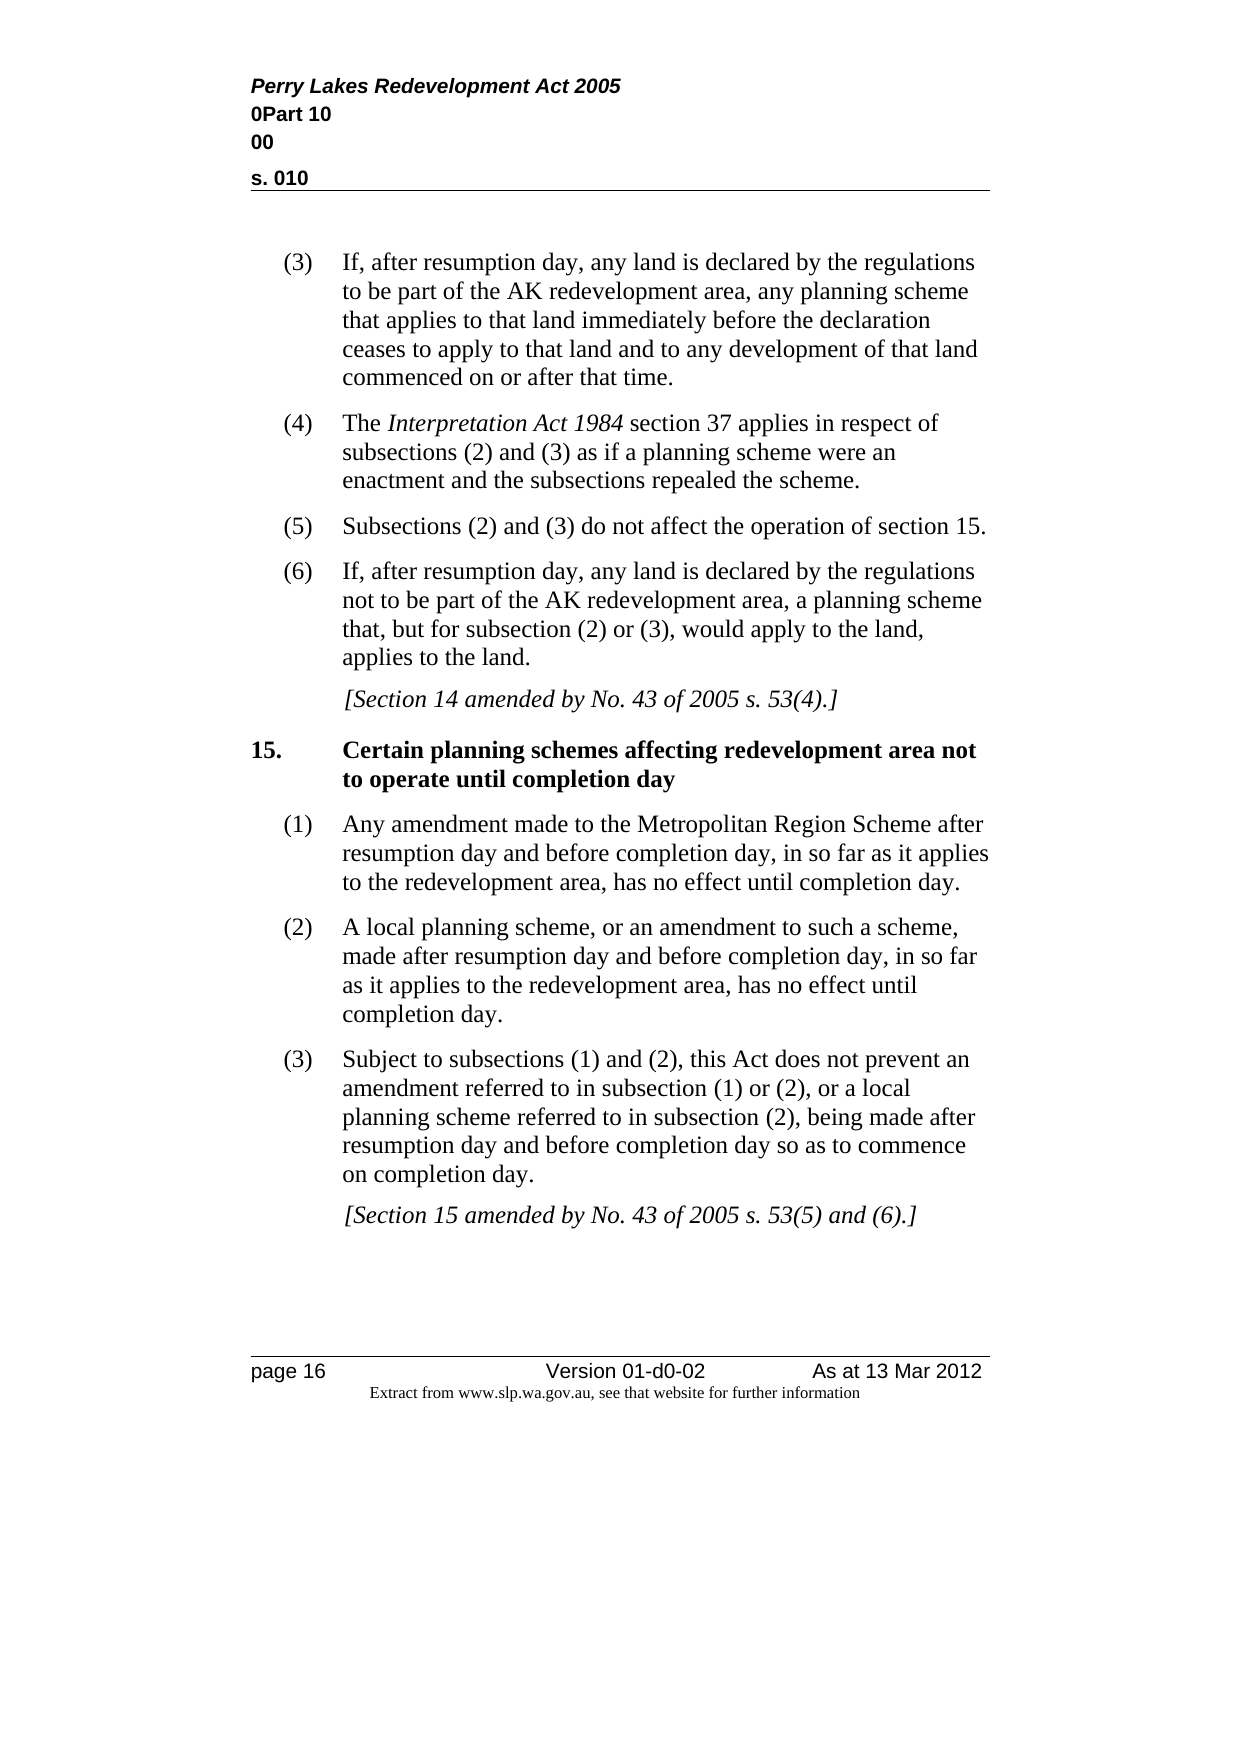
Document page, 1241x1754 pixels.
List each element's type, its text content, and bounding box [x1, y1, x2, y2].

text (5) Subsections (2) and (3) do not affect the operation of section 15. [251, 511, 990, 539]
text (3) If, after resumption day, any land is declared by the regulations to be part of the AK redevelopment area, any planning scheme that applies to that land immediately before the declaration ceases to apply to that land and to any development of that land commenced on or after that time. [251, 247, 990, 391]
text [Section 14 amended by No. 43 of 2005 s. 53(4).] [251, 684, 990, 712]
text (2) A local planning scheme, or an amendment to such a scheme, made after resumption day and before completion day, in so far as it applies to the redevelopment area, has no effect until completion day. [251, 912, 990, 1027]
subtitle 15. Certain planning schemes affecting redevelopment area not to operate until completion day [251, 735, 990, 793]
text (6) If, after resumption day, any land is declared by the regulations not to be part of the AK redevelopment area, a planning scheme that, but for subsection (2) or (3), would apply to the land, applies to the land. [251, 556, 990, 671]
text [Section 15 amended by No. 43 of 2005 s. 53(5) and (6).] [251, 1200, 990, 1229]
text (4) The Interpretation Act 1984 section 37 applies in respect of subsections (2) and (3) as if a planning scheme were an enactment and the subsections repealed the scheme. [251, 408, 990, 494]
text (1) Any amendment made to the Metropolitan Region Scheme after resumption day and before completion day, in so far as it applies to the redevelopment area, has no effect until completion day. [251, 809, 990, 896]
text (3) Subject to subsections (1) and (2), this Act does not prevent an amendment referred to in subsection (1) or (2), or a local planning scheme referred to in subsection (2), being made after resumption day and before completion day so as to commence on completion day. [251, 1044, 990, 1188]
